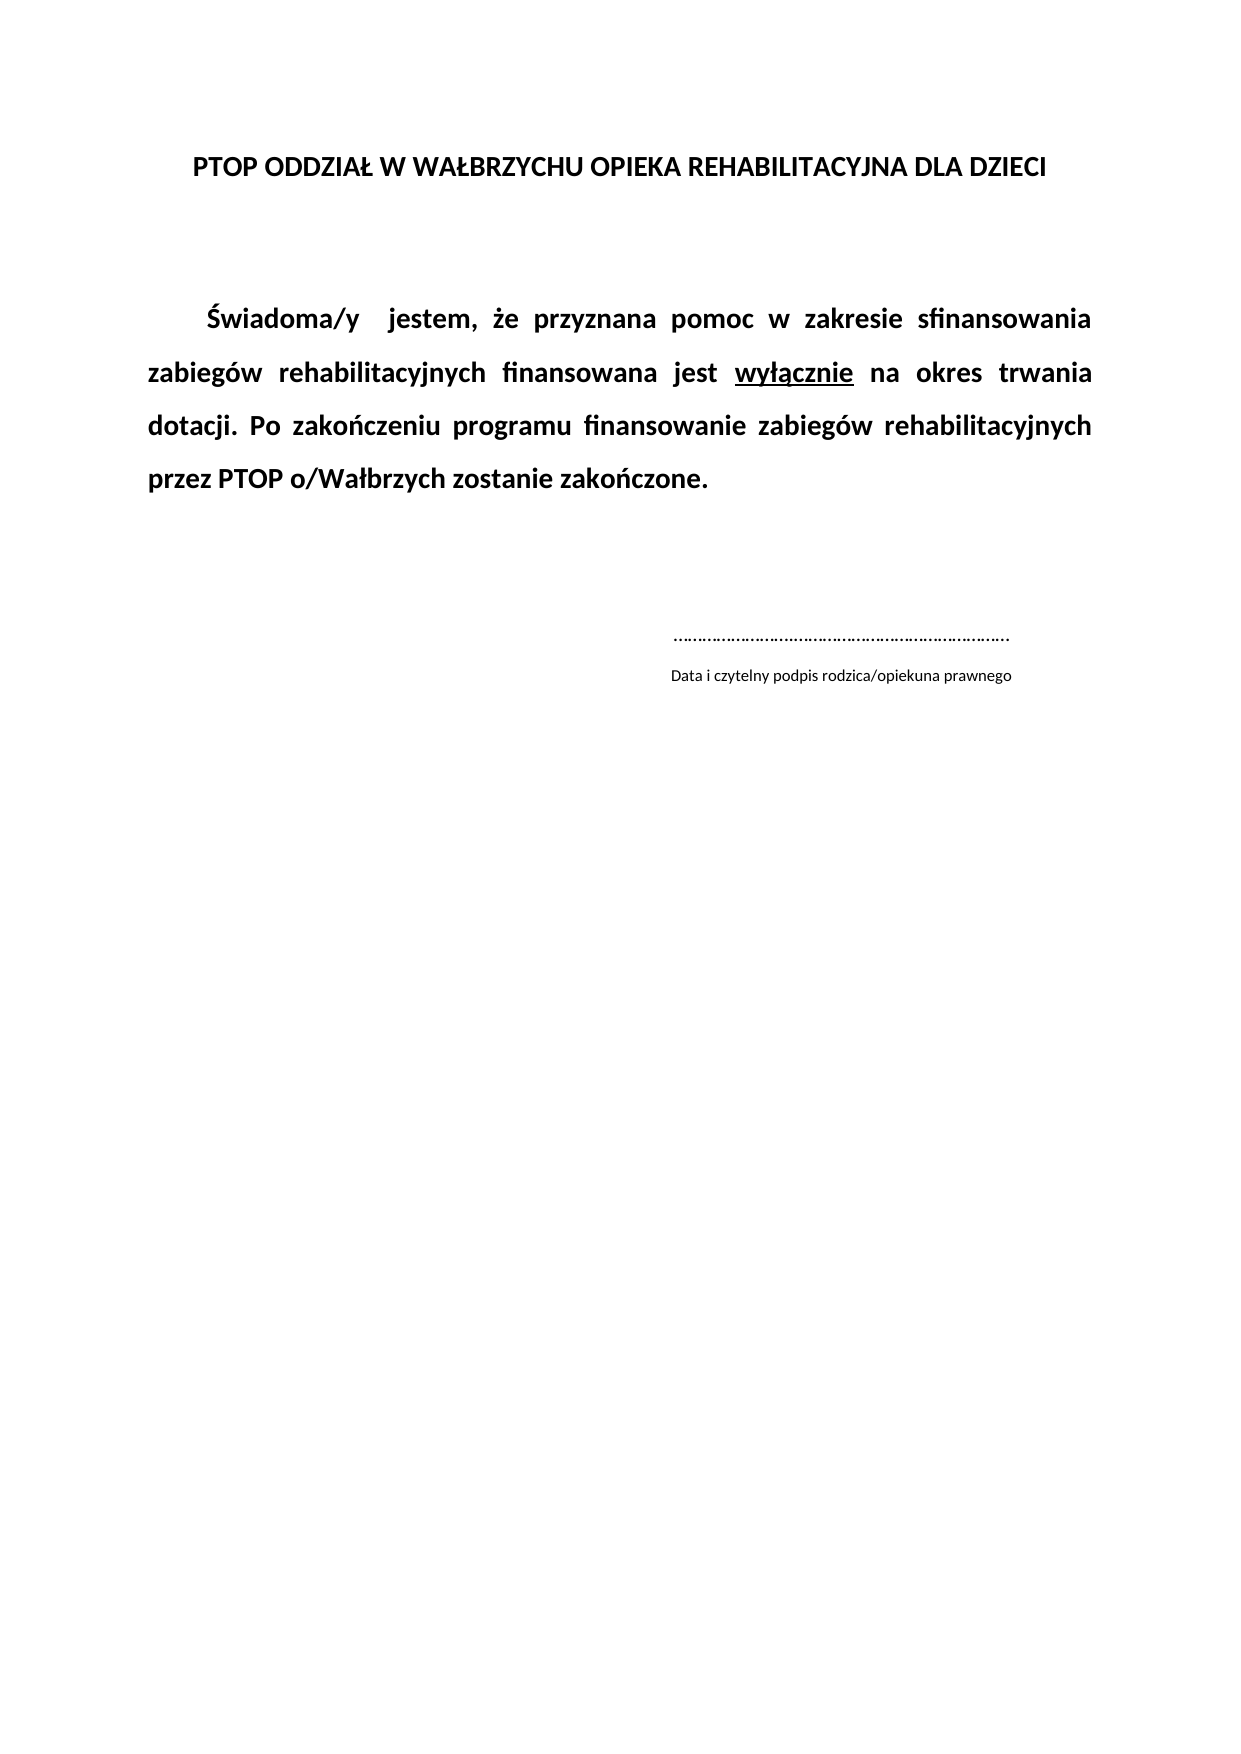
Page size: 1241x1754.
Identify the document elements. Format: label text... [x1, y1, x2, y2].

text …………………….……………………………………… [590, 621, 1093, 646]
text Świadoma/y jestem, że przyznana pomoc w zakresie sfinansowania zabiegów rehabilitacyjnych finansowana jest wyłącznie na okres trwania dotacji. Po zakończeniu programu finansowanie zabiegów rehabilitacyjnych przez PTOP o/Wałbrzych zostanie zakończone. [148, 300, 1093, 496]
text PTOP ODDZIAŁ W WAŁBRZYCHU OPIEKA REHABILITACYJNA DLA DZIECI [148, 148, 1093, 183]
text Data i czytelny podpis rodzica/opiekuna prawnego [590, 665, 1093, 685]
